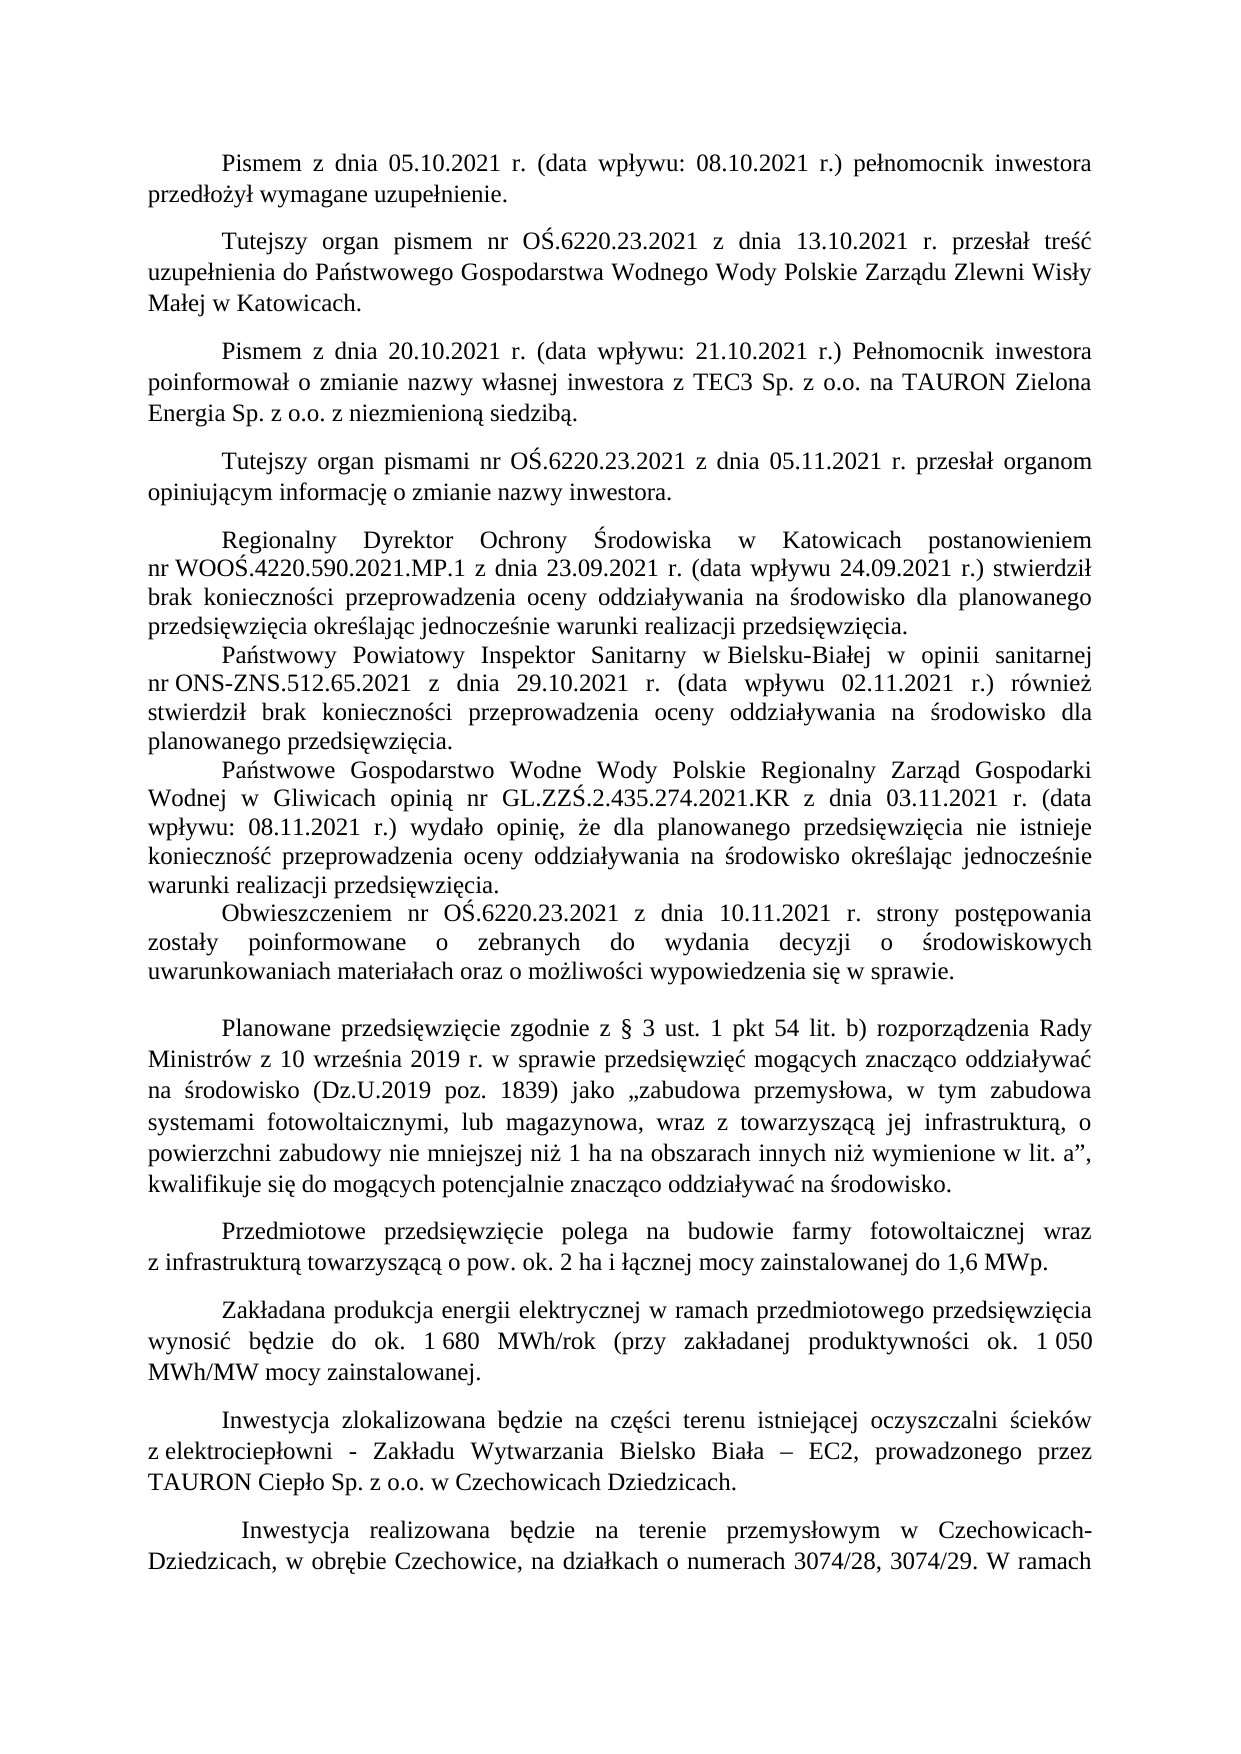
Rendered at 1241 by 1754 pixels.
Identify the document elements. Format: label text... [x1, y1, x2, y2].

text Inwestycja zlokalizowana będzie na części terenu istniejącej oczyszczalni ścieków z elektrociepłowni - Zakładu Wytwarzania Bielsko Biała – EC2, prowadzonego przez TAURON Ciepło Sp. z o.o. w Czechowicach Dziedzicach. [148, 1405, 1093, 1496]
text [148, 1515, 1093, 1574]
text Zakładana produkcja energii elektrycznej w ramach przedmiotowego przedsięwzięcia wynosić będzie do ok. 1 680 MWh/rok (przy zakładanej produktywności ok. 1 050 MWh/MW mocy zainstalowanej. [148, 1295, 1093, 1386]
text Pismem z dnia 05.10.2021 r. (data wpływu: 08.10.2021 r.) pełnomocnik inwestora przedłożył wymagane uzupełnienie. [148, 148, 1093, 207]
text Regionalny Dyrektor Ochrony Środowiska w Katowicach postanowieniem nr WOOŚ.4220.590.2021.MP.1 z dnia 23.09.2021 r. (data wpływu 24.09.2021 r.) stwierdził brak konieczności przeprowadzenia oceny oddziaływania na środowisko dla planowanego przedsięwzięcia określając jednocześnie warunki realizacji przedsięwzięcia. [148, 525, 1093, 640]
text Przedmiotowe przedsięwzięcie polega na budowie farmy fotowoltaicznej wraz z infrastrukturą towarzyszącą o pow. ok. 2 ha i łącznej mocy zainstalowanej do 1,6 MWp. [148, 1216, 1093, 1276]
text Planowane przedsięwzięcie zgodnie z § 3 ust. 1 pkt 54 lit. b) rozporządzenia Rady Ministrów z 10 września 2019 r. w sprawie przedsięwzięć mogących znacząco oddziaływać na środowisko (Dz.U.2019 poz. 1839) jako „zabudowa przemysłowa, w tym zabudowa systemami fotowoltaicznymi, lub magazynowa, wraz z towarzyszącą jej infrastrukturą, o powierzchni zabudowy nie mniejszej niż 1 ha na obszarach innych niż wymienione w lit. a”, kwalifikuje się do mogących potencjalnie znacząco oddziaływać na środowisko. [148, 1013, 1093, 1197]
text Państwowe Gospodarstwo Wodne Wody Polskie Regionalny Zarząd Gospodarki Wodnej w Gliwicach opinią nr GL.ZZŚ.2.435.274.2021.KR z dnia 03.11.2021 r. (data wpływu: 08.11.2021 r.) wydało opinię, że dla planowanego przedsięwzięcia nie istnieje konieczność przeprowadzenia oceny oddziaływania na środowisko określając jednocześnie warunki realizacji przedsięwzięcia. [148, 755, 1093, 898]
text Pismem z dnia 20.10.2021 r. (data wpływu: 21.10.2021 r.) Pełnomocnik inwestora poinformował o zmianie nazwy własnej inwestora z TEC3 Sp. z o.o. na TAURON Zielona Energia Sp. z o.o. z niezmienioną siedzibą. [148, 336, 1093, 427]
text Państwowy Powiatowy Inspektor Sanitarny w Bielsku-Białej w opinii sanitarnej nr ONS-ZNS.512.65.2021 z dnia 29.10.2021 r. (data wpływu 02.11.2021 r.) również stwierdził brak konieczności przeprowadzenia oceny oddziaływania na środowisko dla planowanego przedsięwzięcia. [148, 640, 1093, 755]
text Obwieszczeniem nr OŚ.6220.23.2021 z dnia 10.11.2021 r. strony postępowania zostały poinformowane o zebranych do wydania decyzji o środowiskowych uwarunkowaniach materiałach oraz o możliwości wypowiedzenia się w sprawie. [148, 898, 1093, 985]
text Tutejszy organ pismem nr OŚ.6220.23.2021 z dnia 13.10.2021 r. przesłał treść uzupełnienia do Państwowego Gospodarstwa Wodnego Wody Polskie Zarządu Zlewni Wisły Małej w Katowicach. [148, 226, 1093, 317]
text Tutejszy organ pismami nr OŚ.6220.23.2021 z dnia 05.11.2021 r. przesłał organom opiniującym informację o zmianie nazwy inwestora. [148, 446, 1093, 506]
